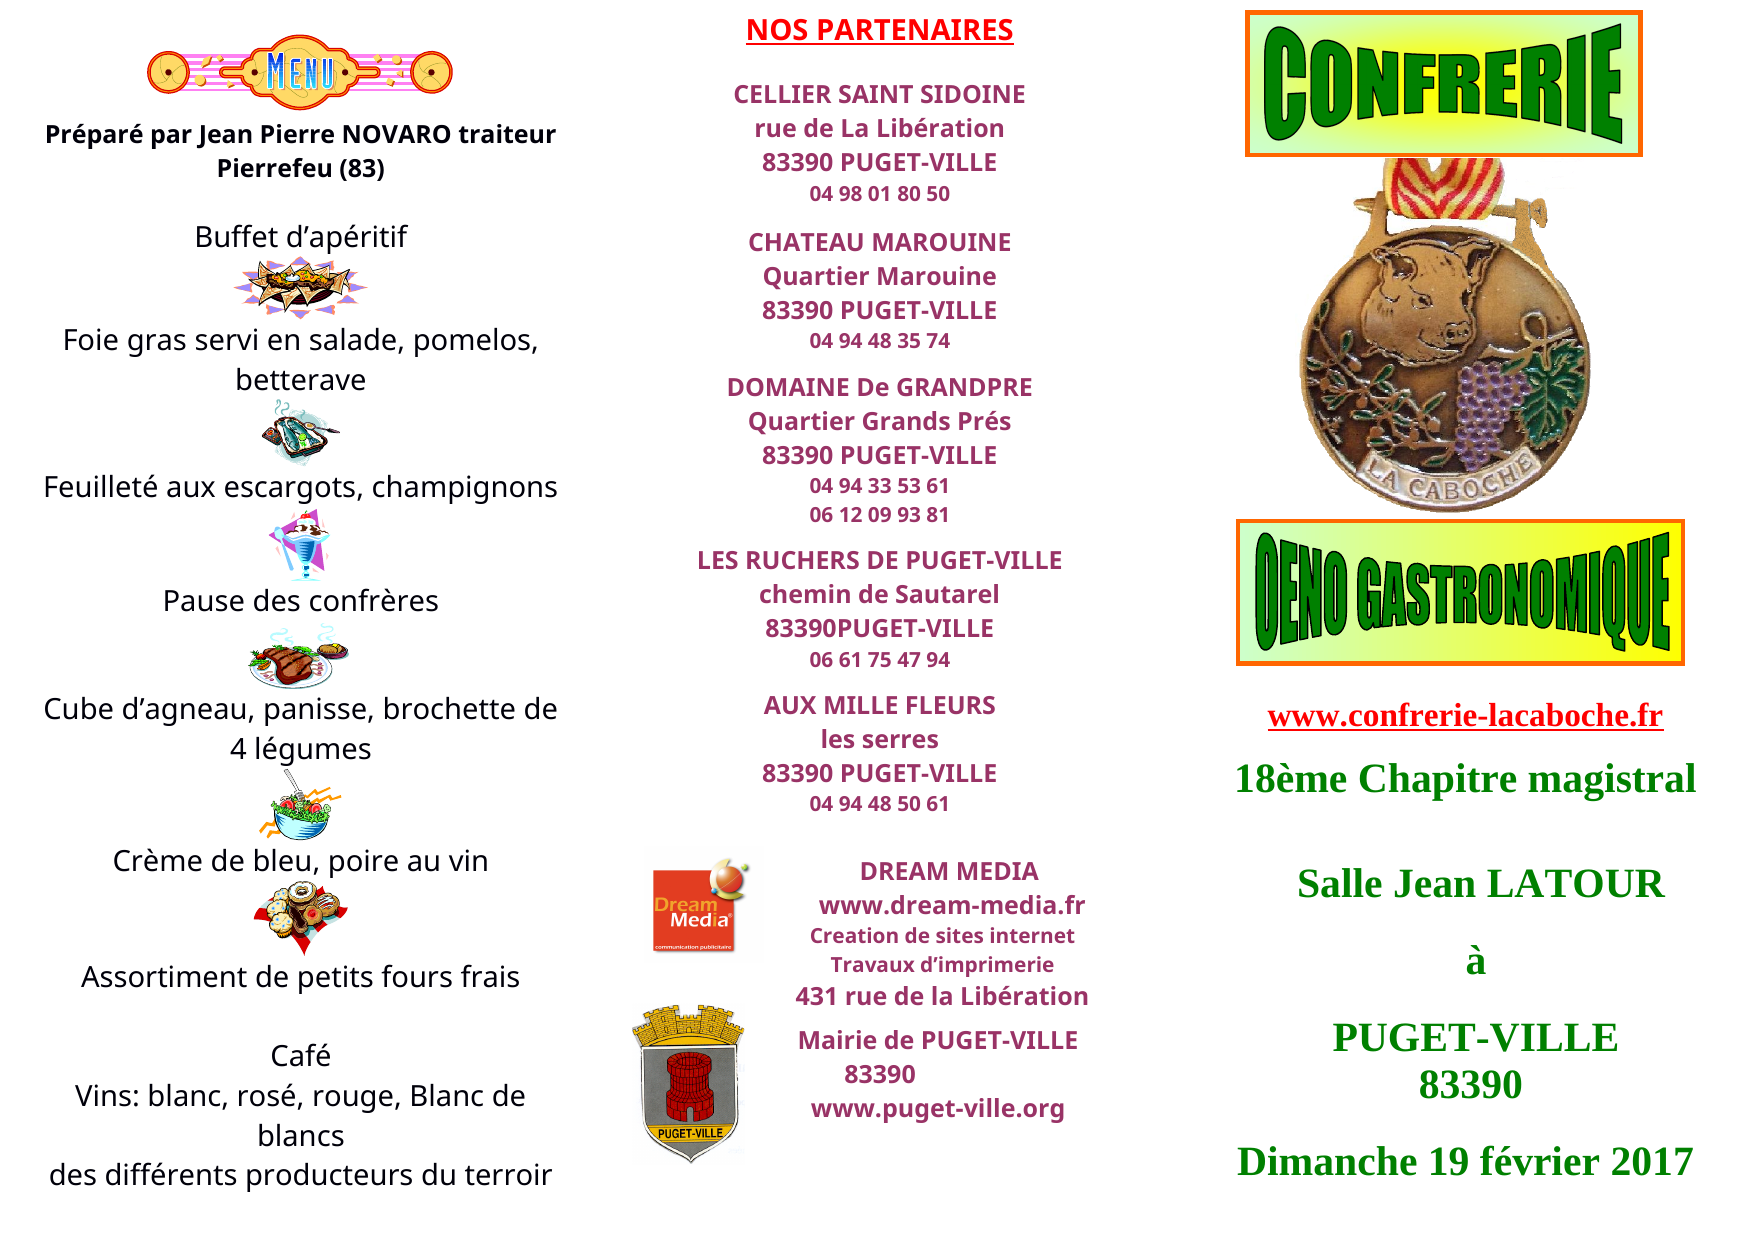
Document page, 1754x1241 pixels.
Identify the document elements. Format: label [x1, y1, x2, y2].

picture [644, 846, 764, 963]
picture [632, 1003, 745, 1165]
picture [1295, 158, 1594, 514]
